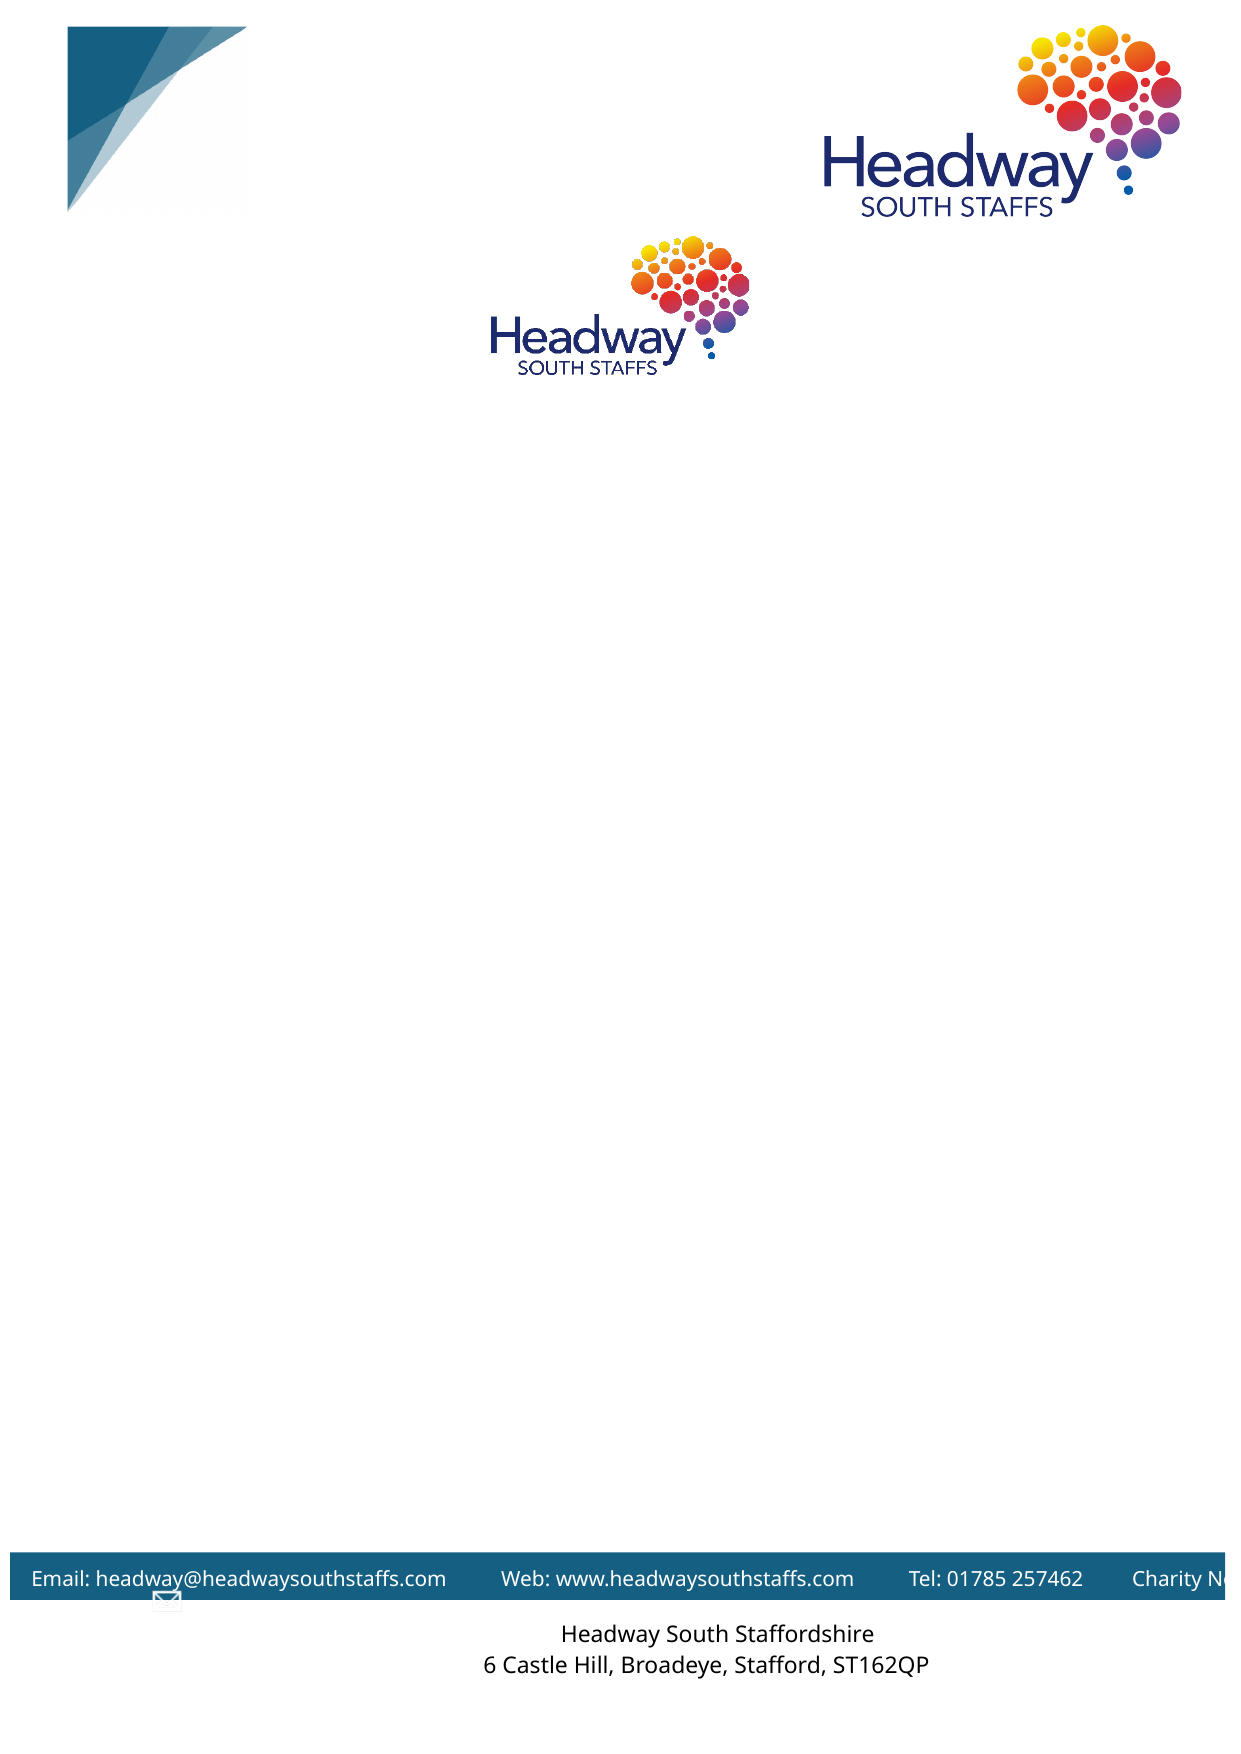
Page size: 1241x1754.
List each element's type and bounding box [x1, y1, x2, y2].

picture [491, 236, 750, 375]
picture [824, 25, 1182, 217]
picture [67, 26, 248, 214]
picture [150, 1584, 183, 1618]
